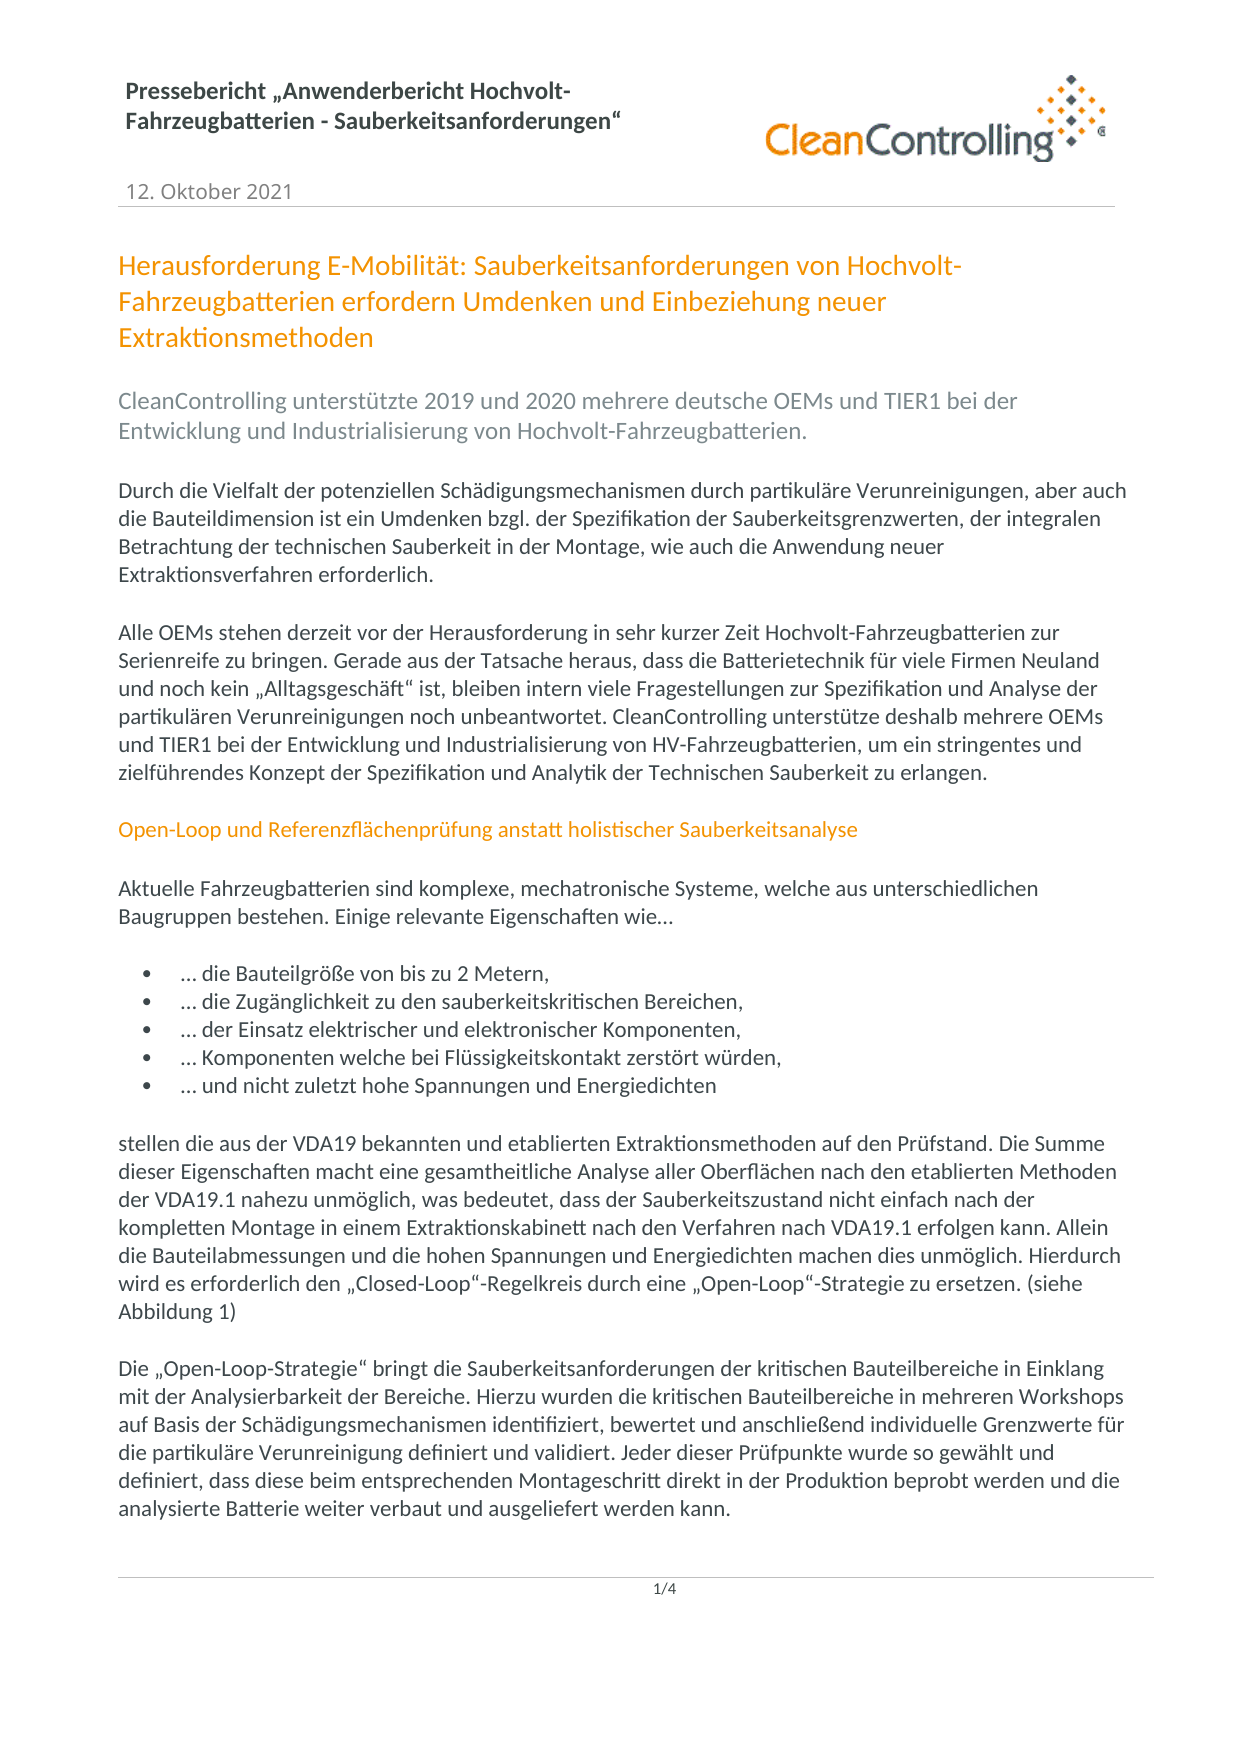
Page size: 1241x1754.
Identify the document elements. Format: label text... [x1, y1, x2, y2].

text Herausforderung E-Mobilität: Sauberkeitsanforderungen von Hochvolt-Fahrzeugbatterien erfordern Umdenken und Einbeziehung neuer Extraktionsmethoden CleanControlling unterstützte 2019 und 2020 mehrere deutsche OEMs und TIER1 bei der Entwicklung und Industrialisierung von Hochvolt-Fahrzeugbatterien. [118, 247, 1140, 446]
text Durch die Vielfalt der potenziellen Schädigungsmechanismen durch partikuläre Verunreinigungen, aber auch die Bauteildimension ist ein Umdenken bzgl. der Spezifikation der Sauberkeitsgrenzwerten, der integralen Betrachtung der technischen Sauberkeit in der Montage, wie auch die Anwendung neuer Extraktionsverfahren erforderlich. [118, 476, 1140, 588]
list … Komponenten welche bei Flüssigkeitskontakt zerstört würden, [143, 1043, 1140, 1072]
text Alle OEMs stehen derzeit vor der Herausforderung in sehr kurzer Zeit Hochvolt-Fahrzeugbatterien zur Serienreife zu bringen. Gerade aus der Tatsache heraus, dass die Batterietechnik für viele Firmen Neuland und noch kein „Alltagsgeschäft“ ist, bleiben intern viele Fragestellungen zur Spezifikation und Analyse der partikulären Verunreinigungen noch unbeantwortet. CleanControlling unterstütze deshalb mehrere OEMs und TIER1 bei der Entwicklung und Industrialisierung von HV-Fahrzeugbatterien, um ein stringentes und zielführendes Konzept der Spezifikation und Analytik der Technischen Sauberkeit zu erlangen. [118, 618, 1140, 786]
list … die Zugänglichkeit zu den sauberkeitskritischen Bereichen, [143, 987, 1140, 1016]
list … die Bauteilgröße von bis zu 2 Metern, [143, 959, 1140, 987]
list … der Einsatz elektrischer und elektronischer Komponenten, [143, 1016, 1140, 1043]
list … und nicht zuletzt hohe Spannungen und Energiedichten [143, 1072, 1140, 1099]
text Open-Loop und Referenzflächenprüfung anstatt holistischer Sauberkeitsanalyse [118, 815, 1140, 843]
picture [765, 75, 1106, 162]
text Aktuelle Fahrzeugbatterien sind komplexe, mechatronische Systeme, welche aus unterschiedlichen Baugruppen bestehen. Einige relevante Eigenschaften wie… [118, 874, 1140, 930]
text Die „Open-Loop-Strategie“ bringt die Sauberkeitsanforderungen der kritischen Bauteilbereiche in Einklang mit der Analysierbarkeit der Bereiche. Hierzu wurden die kritischen Bauteilbereiche in mehreren Workshops auf Basis der Schädigungsmechanismen identifiziert, bewertet und anschließend individuelle Grenzwerte für die partikuläre Verunreinigung definiert und validiert. Jeder dieser Prüfpunkte wurde so gewählt und definiert, dass diese beim entsprechenden Montageschritt direkt in der Produktion beprobt werden und die analysierte Batterie weiter verbaut und ausgeliefert werden kann. [118, 1354, 1140, 1522]
text stellen die aus der VDA19 bekannten und etablierten Extraktionsmethoden auf den Prüfstand. Die Summe dieser Eigenschaften macht eine gesamtheitliche Analyse aller Oberflächen nach den etablierten Methoden der VDA19.1 nahezu unmöglich, was bedeutet, dass der Sauberkeitszustand nicht einfach nach der kompletten Montage in einem Extraktionskabinett nach den Verfahren nach VDA19.1 erfolgen kann. Allein die Bauteilabmessungen und die hohen Spannungen und Energiedichten machen dies unmöglich. Hierdurch wird es erforderlich den „Closed-Loop“-Regelkreis durch eine „Open-Loop“-Strategie zu ersetzen. (siehe Abbildung 1) [118, 1129, 1140, 1325]
